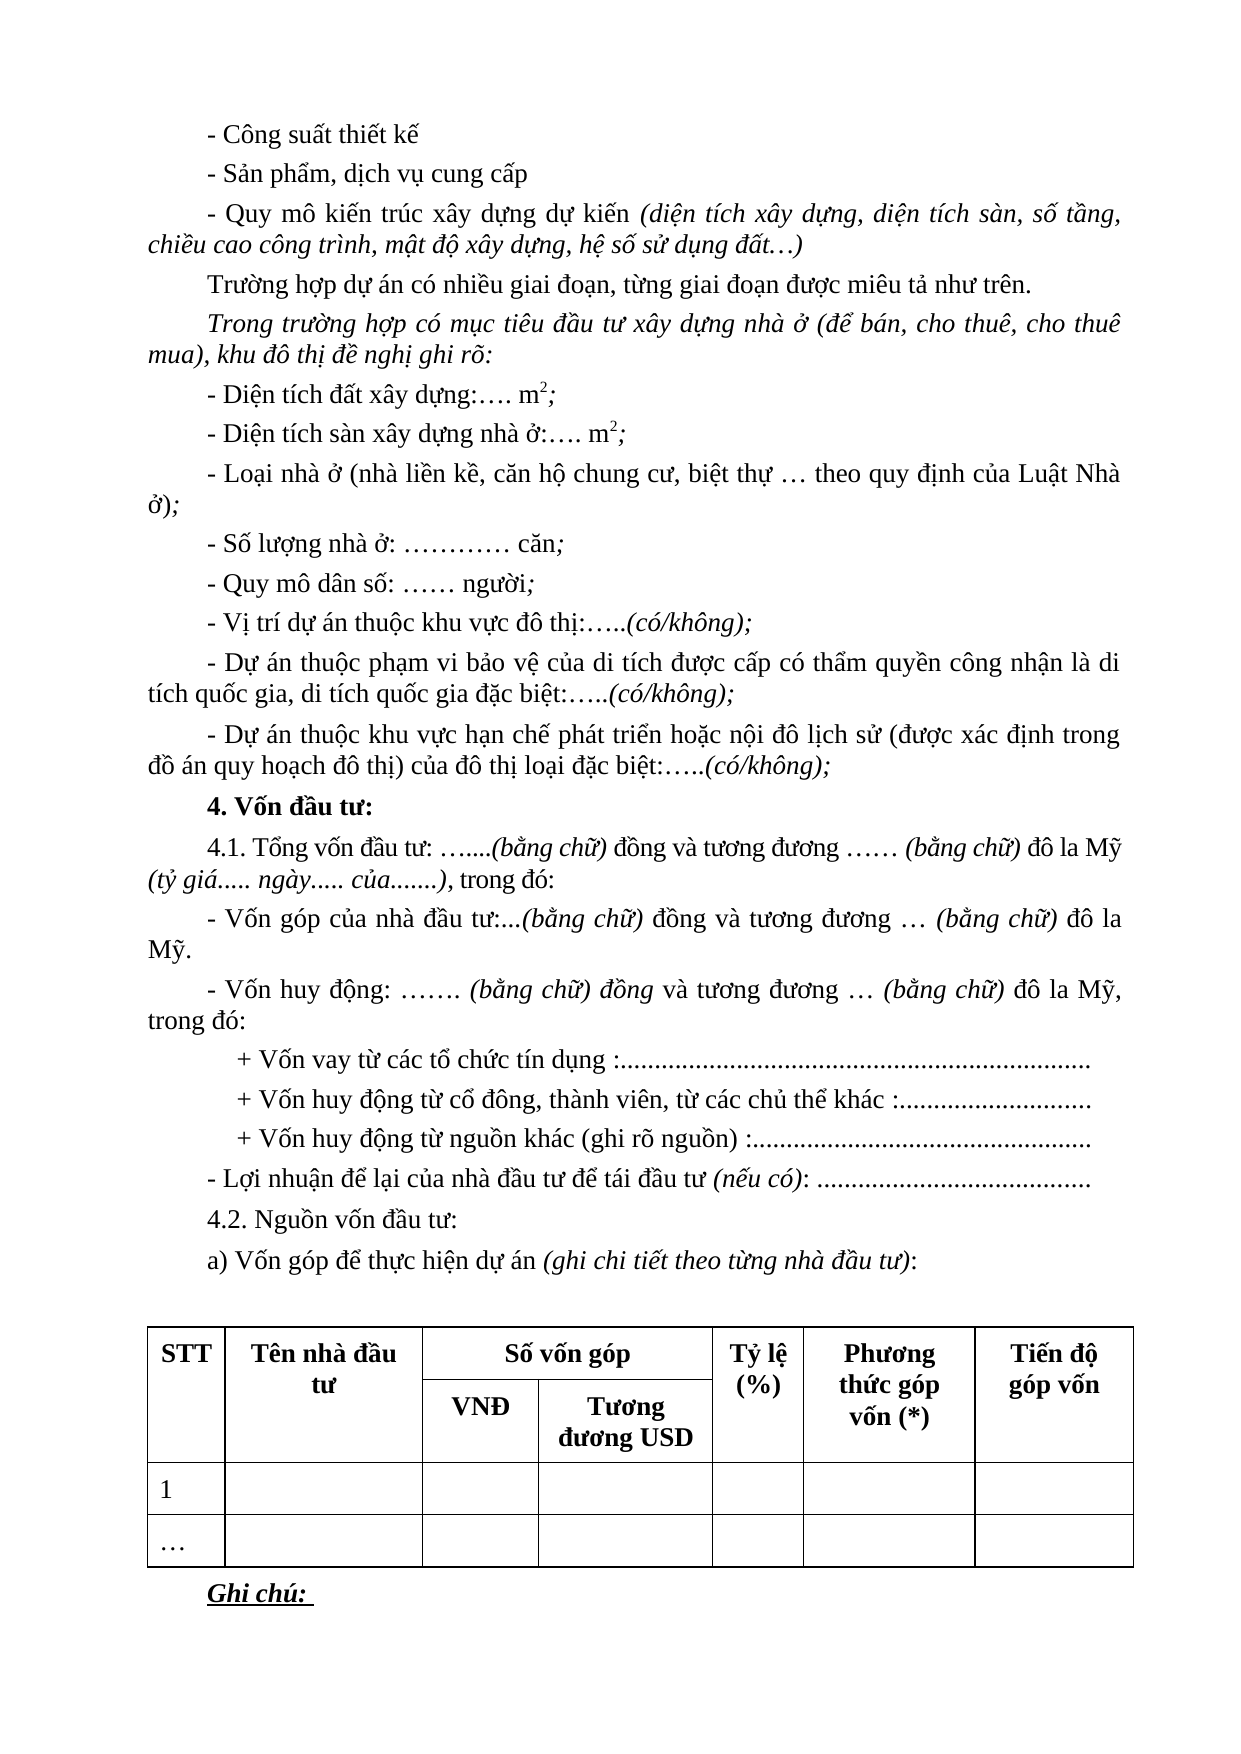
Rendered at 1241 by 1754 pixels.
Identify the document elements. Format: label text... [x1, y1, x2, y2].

text - Loại nhà ở (nhà liền kề, căn hộ chung cư, biệt thự … theo quy định của Luật Nhà ở); [148, 457, 1122, 519]
text - Vị trí dự án thuộc khu vực đô thị:…..(có/không); [148, 606, 1122, 637]
text - Số lượng nhà ở: ………… căn; [148, 527, 1122, 558]
table_cell [539, 1463, 712, 1514]
text + Vốn vay từ các tổ chức tín dụng : [177, 1043, 1122, 1074]
text + Vốn huy động từ cổ đông, thành viên, từ các chủ thể khác : [177, 1083, 1122, 1114]
text + Vốn huy động từ nguồn khác (ghi rõ nguồn) : [177, 1122, 1122, 1153]
text - Quy mô dân số: …… người; [148, 567, 1122, 598]
table_cell [226, 1515, 422, 1566]
table_cell [713, 1463, 803, 1514]
text - Dự án thuộc khu vực hạn chế phát triển hoặc nội đô lịch sử (được xác định trong đồ án quy hoạch đô thị) của đô thị loại đặc biệt:…..(có/không); [148, 718, 1122, 780]
table_header STT [148, 1328, 224, 1462]
table_cell [804, 1463, 974, 1514]
table_cell [423, 1463, 538, 1514]
table_header Tiến độ góp vốn [976, 1328, 1133, 1462]
text - Vốn huy động: ……. (bằng chữ) đồng và tương đương … (bằng chữ) đô la Mỹ, trong đó: [148, 973, 1122, 1035]
table_cell VNĐ [423, 1380, 538, 1462]
table_cell … [148, 1515, 224, 1566]
table_header Phương thức góp vốn (*) [804, 1328, 974, 1462]
table_cell Tương đương USD [539, 1380, 712, 1462]
table_header Tỷ lệ (%) [713, 1328, 803, 1462]
table_cell [976, 1515, 1133, 1566]
text 4.1. Tổng vốn đầu tư: …....(bằng chữ) đồng và tương đương …… (bằng chữ) đô la Mỹ (tỷ giá..... ngày..... của.......), trong đó: [148, 832, 1122, 894]
text - Diện tích đất xây dựng:…. m2; [148, 378, 1122, 409]
table_cell [539, 1515, 712, 1566]
text - Dự án thuộc phạm vi bảo vệ của di tích được cấp có thẩm quyền công nhận là di tích quốc gia, di tích quốc gia đặc biệt:…..(có/không); [148, 646, 1122, 708]
text 4.2. Nguồn vốn đầu tư: [148, 1203, 1122, 1234]
text Ghi chú: [148, 1577, 1122, 1608]
text - Sản phẩm, dịch vụ cung cấp [148, 158, 1122, 189]
table_cell [976, 1463, 1133, 1514]
text - Lợi nhuận để lại của nhà đầu tư để tái đầu tư (nếu có): [148, 1162, 1122, 1193]
table_cell [713, 1515, 803, 1566]
text - Diện tích sàn xây dựng nhà ở:…. m2; [148, 417, 1122, 448]
text - Quy mô kiến trúc xây dựng dự kiến (diện tích xây dựng, diện tích sàn, số tầng, chiều cao công trình, mật độ xây dựng, hệ số sử dụng đất…) [148, 197, 1122, 259]
table_header Số vốn góp [423, 1328, 712, 1379]
text - Công suất thiết kế [148, 118, 1122, 149]
table_cell [226, 1463, 422, 1514]
text - Vốn góp của nhà đầu tư:...(bằng chữ) đồng và tương đương … (bằng chữ) đô la Mỹ. [148, 902, 1122, 964]
text Trong trường hợp có mục tiêu đầu tư xây dựng nhà ở (để bán, cho thuê, cho thuê mua), khu đô thị đề nghị ghi rõ: [148, 307, 1122, 369]
table_cell [423, 1515, 538, 1566]
table_header Tên nhà đầu tư [226, 1328, 422, 1462]
text 4. Vốn đầu tư: [148, 790, 1122, 822]
table_cell [804, 1515, 974, 1566]
text Trường hợp dự án có nhiều giai đoạn, từng giai đoạn được miêu tả như trên. [148, 268, 1122, 299]
text a) Vốn góp để thực hiện dự án (ghi chi tiết theo từng nhà đầu tư): [148, 1244, 1122, 1275]
table_cell 1 [148, 1463, 224, 1514]
